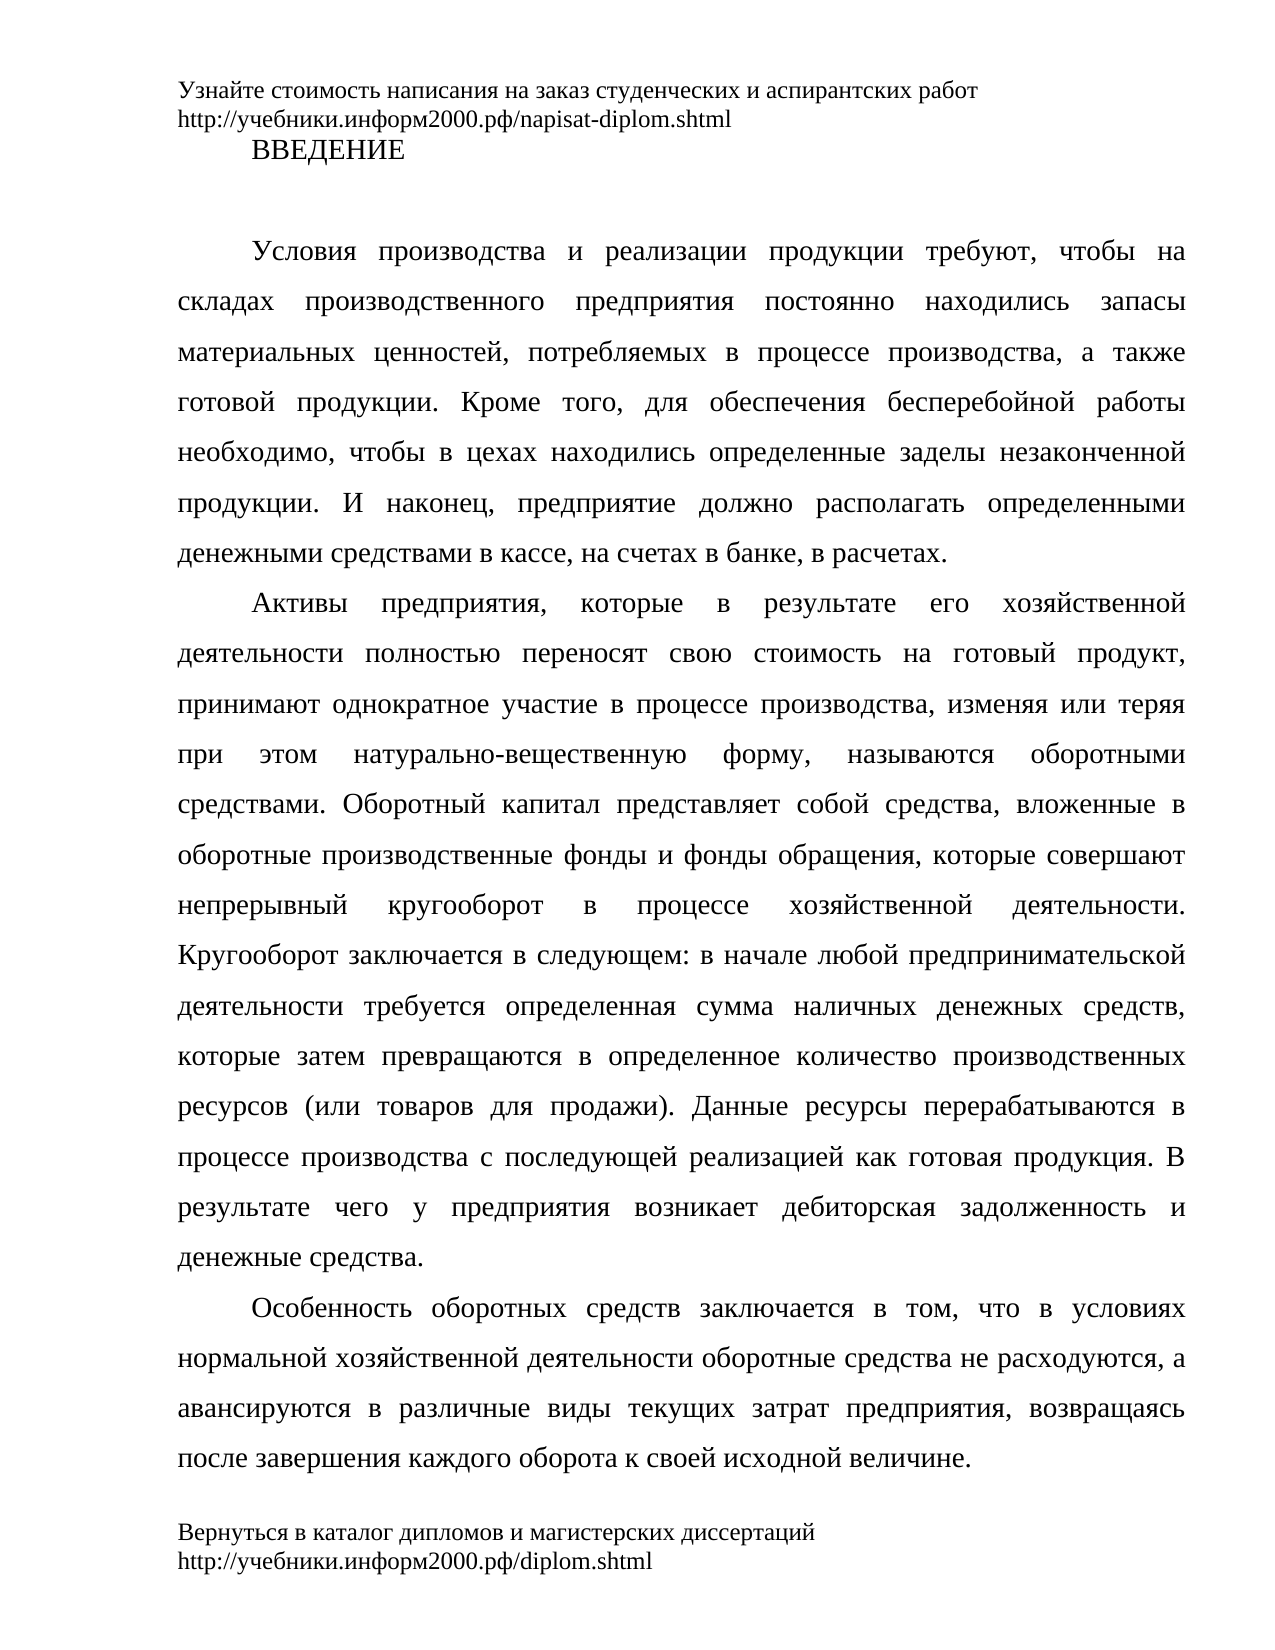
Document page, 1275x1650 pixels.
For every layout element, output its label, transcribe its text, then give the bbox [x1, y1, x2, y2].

text Условия производства и реализации продукции требуют, чтобы на складах производственного предприятия постоянно находились запасы материальных ценностей, потребляемых в процессе производства, а также готовой продукции. Кроме того, для обеспечения бесперебойной работы необходимо, чтобы в цехах находились определенные заделы незаконченной продукции. И наконец, предприятие должно располагать определенными денежными средствами в кассе, на счетах в банке, в расчетах. [177, 233, 1186, 568]
text ВВЕДЕНИЕ [177, 132, 1186, 166]
text Активы предприятия, которые в результате его хозяйственной деятельности полностью переносят свою стоимость на готовый продукт, принимают однократное участие в процессе производства, изменяя или теряя при этом натурально-вещественную форму, называются оборотными средствами. Оборотный капитал представляет собой средства, вложенные в оборотные производственные фонды и фонды обращения, которые совершают непрерывный кругооборот в процессе хозяйственной деятельности. Кругооборот заключается в следующем: в начале любой предпринимательской деятельности требуется определенная сумма наличных денежных средств, которые затем превращаются в определенное количество производственных ресурсов (или товаров для продажи). Данные ресурсы перерабатываются в процессе производства с последующей реализацией как готовая продукция. В результате чего у предприятия возникает дебиторская задолженность и денежные средства. [177, 585, 1186, 1273]
text Особенность оборотных средств заключается в том, что в условиях нормальной хозяйственной деятельности оборотные средства не расходуются, а авансируются в различные виды текущих затрат предприятия, возвращаясь после завершения каждого оборота к своей исходной величине. [177, 1290, 1186, 1474]
